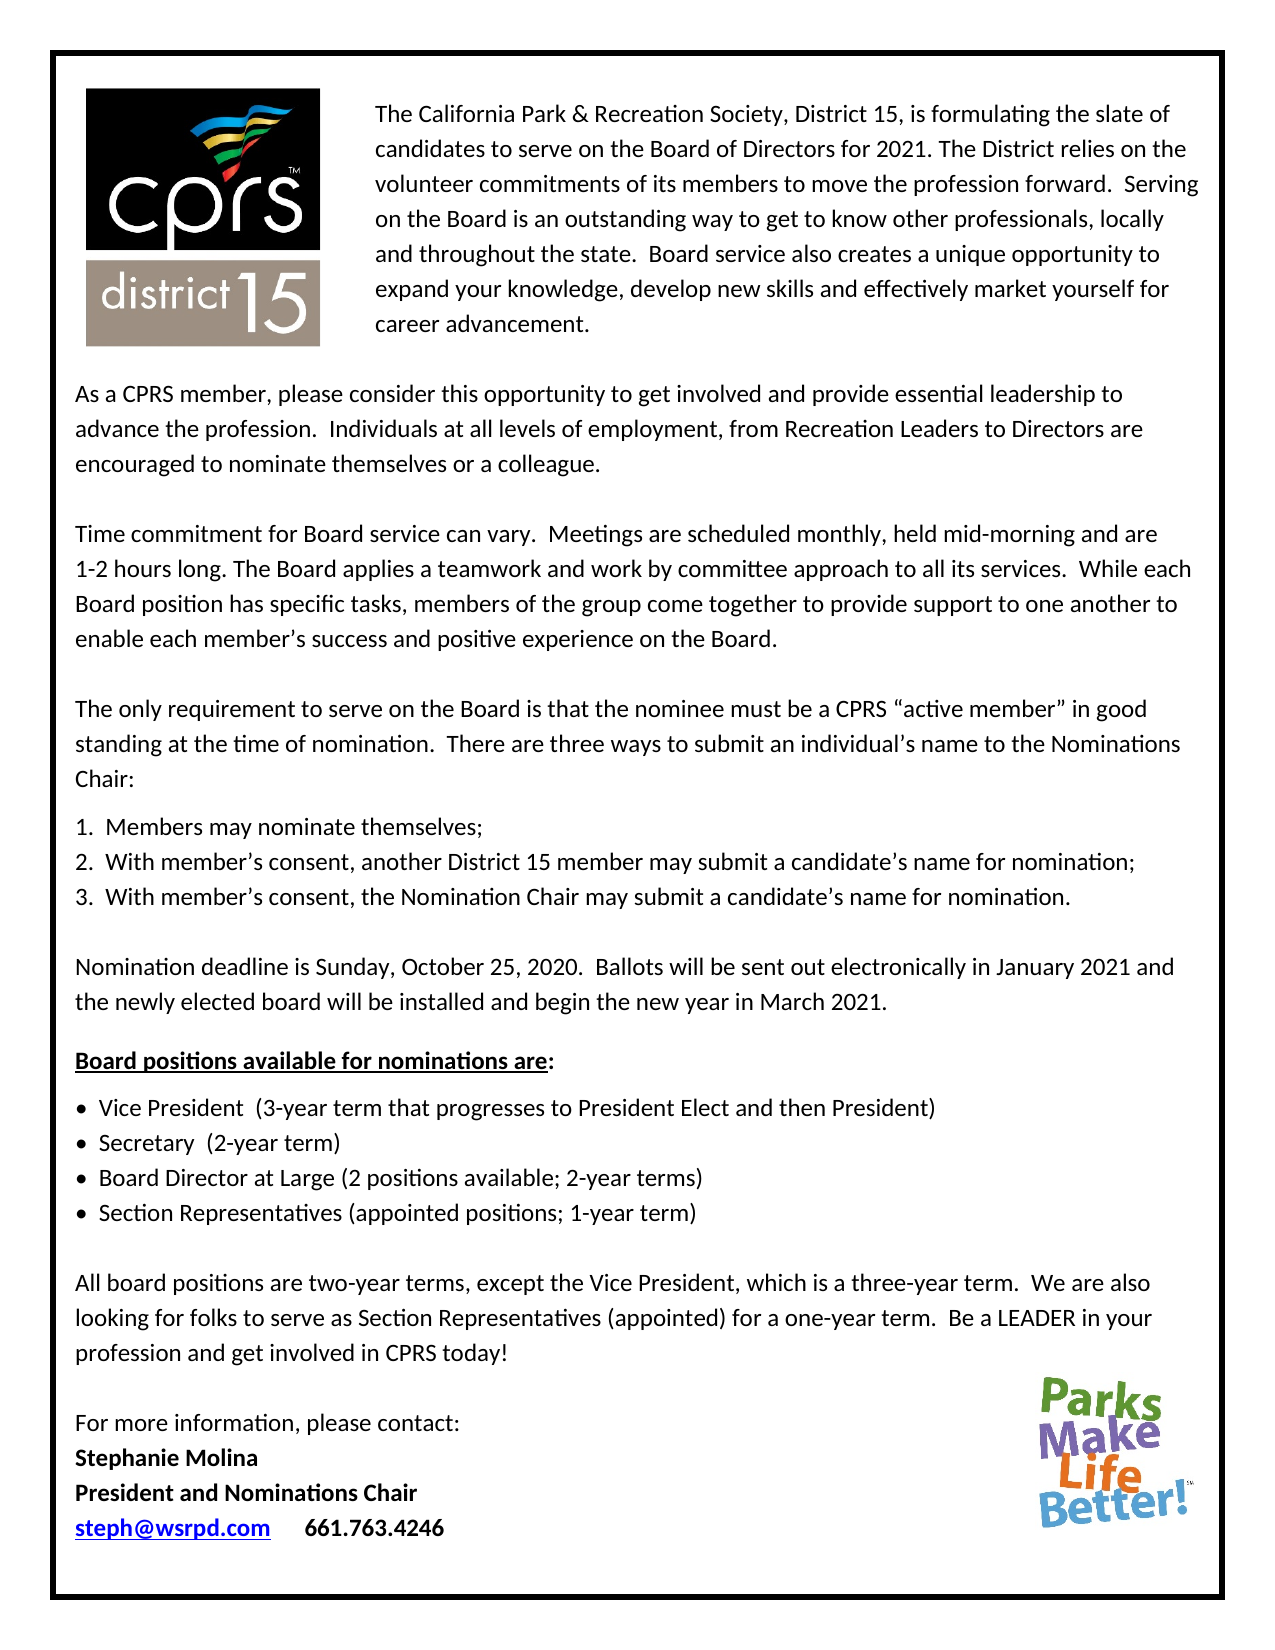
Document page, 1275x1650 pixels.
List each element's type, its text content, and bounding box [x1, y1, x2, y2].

picture [1035, 1372, 1197, 1530]
text Nomination deadline is Sunday, October 25, 2020. Ballots will be sent out electronically in January 2021 and the newly elected board will be installed and begin the new year in March 2021. [75, 951, 1200, 1016]
text 1. Members may nominate themselves; [75, 811, 1200, 841]
text All board positions are two-year terms, except the Vice President, which is a three-year term. We are also looking for folks to serve as Section Representatives (appointed) for a one-year term. Be a LEADER in your profession and get involved in CPRS today! [75, 1267, 1200, 1368]
text • Secretary (2-year term) [75, 1127, 1200, 1158]
text President and Nominations Chair [75, 1477, 1035, 1508]
text standing at the time of nomination. There are three ways to submit an individual’s name to the Nominations Chair: [75, 728, 1200, 794]
text volunteer commitments of its members to move the profession forward. Serving [321, 168, 1200, 199]
text The only requirement to serve on the Board is that the nominee must be a CPRS “active member” in good [75, 693, 1200, 724]
text on the Board is an outstanding way to get to know other professionals, locally and throughout the state. Board service also creates a unique opportunity to expand your knowledge, develop new skills and effectively market yourself for career advancement. [375, 203, 1200, 339]
text candidates to serve on the Board of Directors for 2021. The District relies on the [321, 133, 1200, 164]
text steph@wsrpd.com 661.763.4246 [75, 1512, 1200, 1543]
text 2. With member’s consent, another District 15 member may submit a candidate’s name for nomination; [75, 846, 1200, 876]
text For more information, please contact: [75, 1407, 1035, 1438]
text Board positions available for nominations are: [75, 1045, 1200, 1076]
picture [86, 87, 321, 347]
text Time commitment for Board service can vary. Meetings are scheduled monthly, held mid-morning and are 1-2 hours long. The Board applies a teamwork and work by committee approach to all its services. While each Board position has specific tasks, members of the group come together to provide support to one another to enable each member’s success and positive experience on the Board. [75, 518, 1200, 654]
text Stephanie Molina [75, 1442, 1035, 1473]
text The California Park & Recreation Society, District 15, is formulating the slate of [321, 98, 1200, 129]
text • Vice President (3-year term that progresses to President Elect and then President) [75, 1092, 1200, 1123]
text • Section Representatives (appointed positions; 1-year term) [75, 1197, 1200, 1228]
text 3. With member’s consent, the Nomination Chair may submit a candidate’s name for nomination. [75, 881, 1200, 911]
text • Board Director at Large (2 positions available; 2-year terms) [75, 1162, 1200, 1193]
text As a CPRS member, please consider this opportunity to get involved and provide essential leadership to advance the profession. Individuals at all levels of employment, from Recreation Leaders to Directors are encouraged to nominate themselves or a colleague. [75, 378, 1200, 479]
